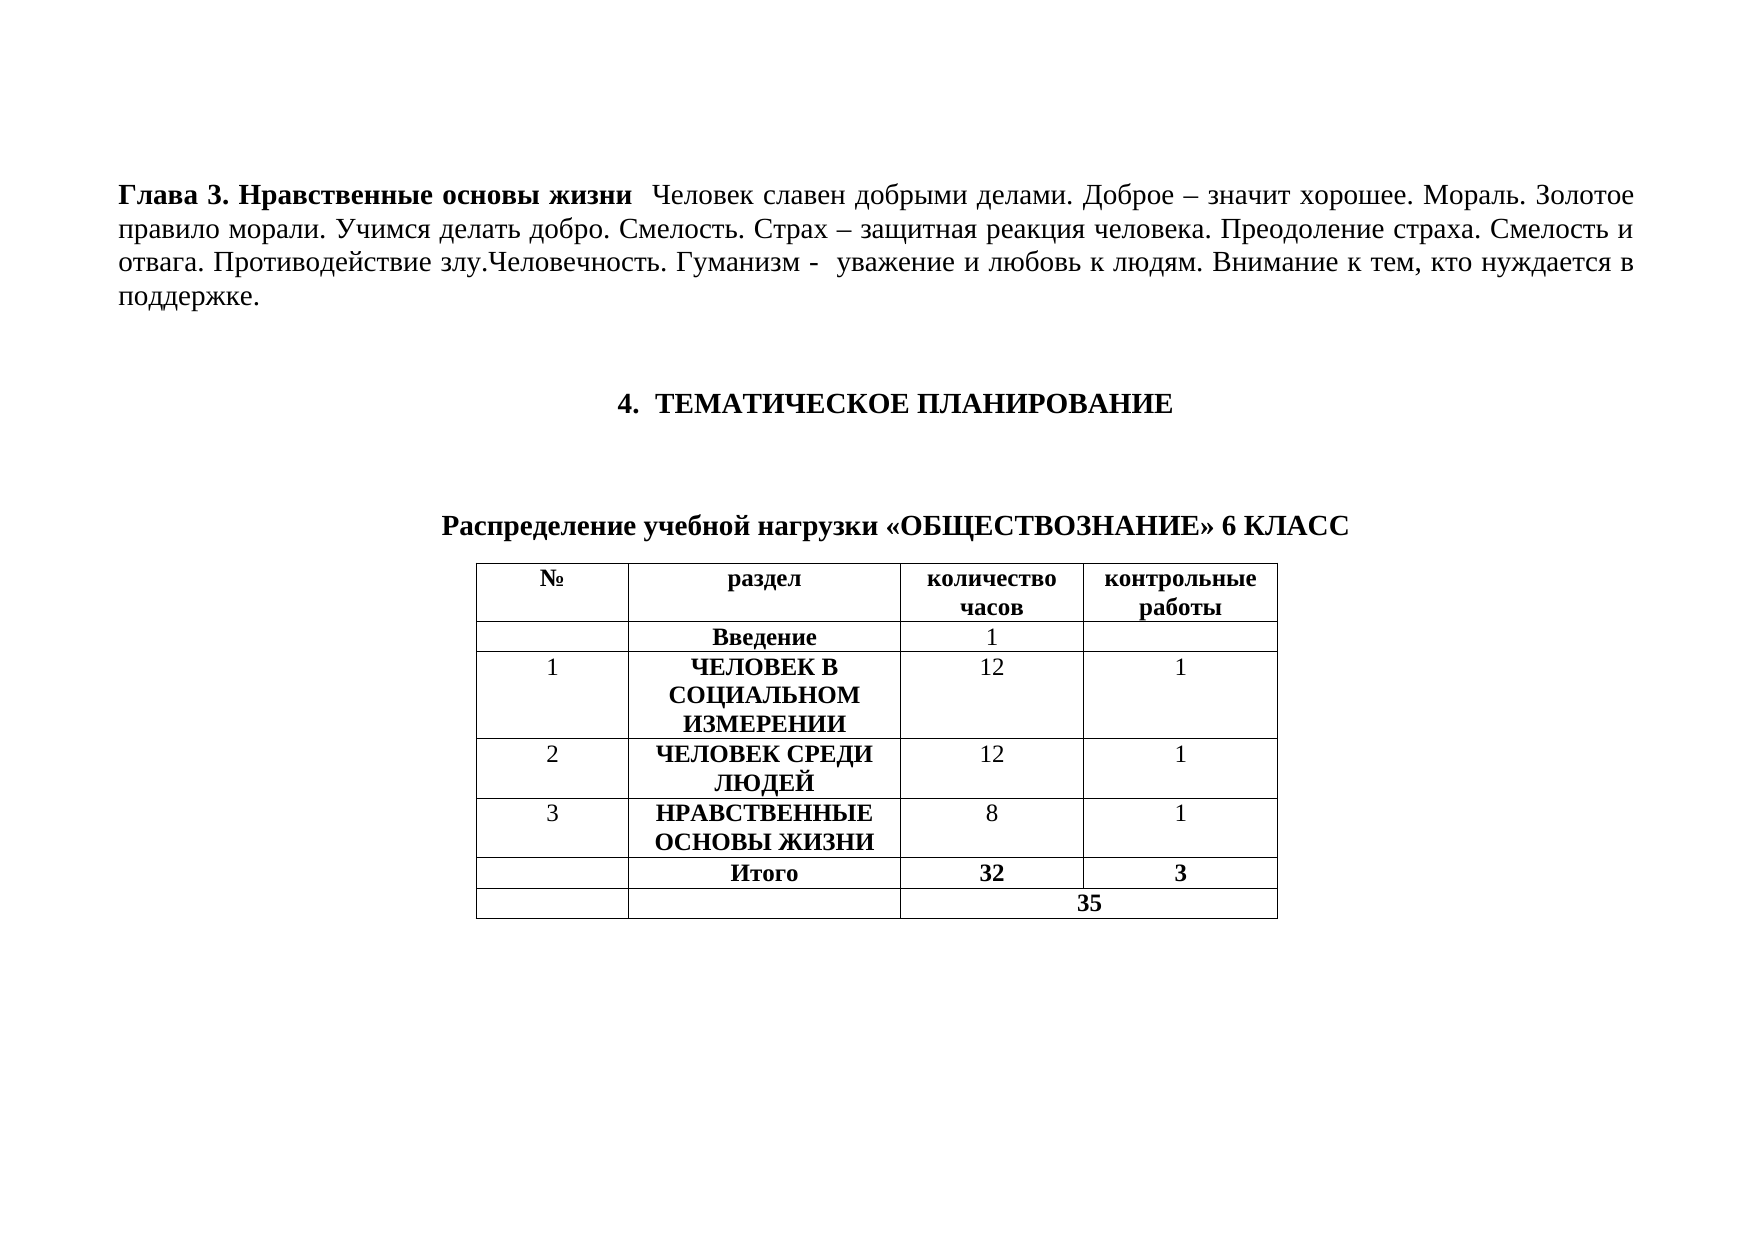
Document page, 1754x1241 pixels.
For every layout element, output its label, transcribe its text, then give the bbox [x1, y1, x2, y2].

table_cell [629, 889, 900, 918]
table_cell Итого [629, 858, 900, 887]
table_cell [477, 889, 628, 918]
text Распределение учебной нагрузки «ОБЩЕСТВОЗНАНИЕ» 6 КЛАСС [156, 508, 1636, 542]
table_cell 2 [477, 739, 628, 797]
table_cell Введение [629, 622, 900, 651]
table_cell 35 [901, 889, 1277, 918]
table_cell 32 [901, 858, 1083, 887]
table_cell 1 [1084, 652, 1277, 738]
table_cell [477, 622, 628, 651]
table_cell [477, 858, 628, 887]
table_cell 12 [901, 739, 1083, 797]
table_cell 3 [477, 799, 628, 857]
text Глава 3. Нравственные основы жизни Человек славен добрыми делами. Доброе – значит хорошее. Мораль. Золотое правило морали. Учимся делать добро. Смелость. Страх – защитная реакция человека. Преодоление страха. Смелость и отвага. Противодействие злу.Человечность. Гуманизм - уважение и любовь к людям. Внимание к тем, кто нуждается в поддержке. [118, 177, 1636, 311]
table_cell НРАВСТВЕННЫЕ ОСНОВЫ ЖИЗНИ [629, 799, 900, 857]
table_header раздел [629, 564, 900, 621]
table_cell ЧЕЛОВЕК В СОЦИАЛЬНОМ ИЗМЕРЕНИИ [629, 652, 900, 738]
table_cell 12 [901, 652, 1083, 738]
table_cell 3 [1084, 858, 1277, 887]
table_header количество часов [901, 564, 1083, 621]
list ТЕМАТИЧЕСКОЕ ПЛАНИРОВАНИЕ [156, 387, 1636, 420]
table_cell 1 [1084, 739, 1277, 797]
table_cell 1 [477, 652, 628, 738]
table_cell 1 [901, 622, 1083, 651]
table_cell [1084, 622, 1277, 651]
table_header № [477, 564, 628, 621]
table_header контрольные работы [1084, 564, 1277, 621]
table_cell 1 [1084, 799, 1277, 857]
table_cell 8 [901, 799, 1083, 857]
table_cell ЧЕЛОВЕК СРЕДИ ЛЮДЕЙ [629, 739, 900, 797]
